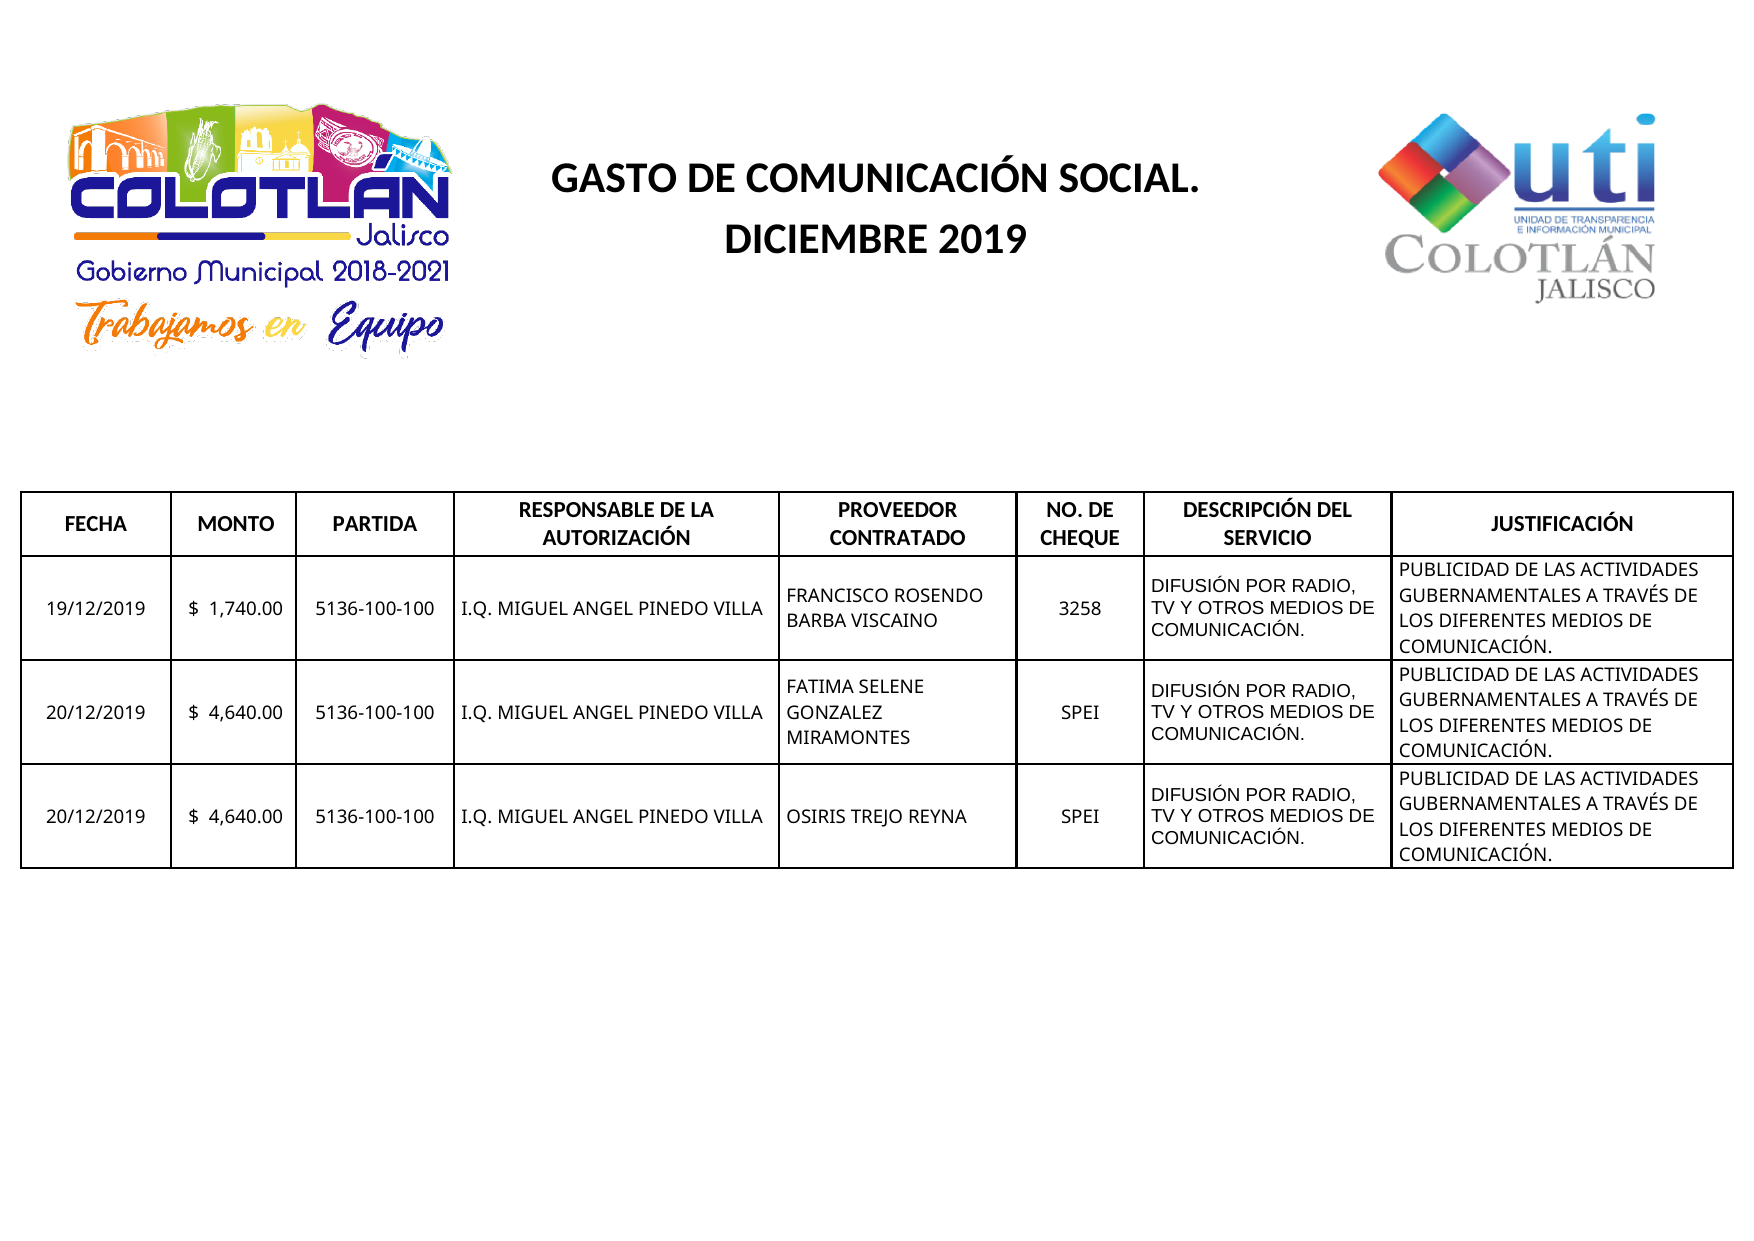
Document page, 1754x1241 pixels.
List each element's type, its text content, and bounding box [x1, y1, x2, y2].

table_cell PUBLICIDAD DE LAS ACTIVIDADES GUBERNAMENTALES A TRAVÉS DE LOS DIFERENTES MEDIOS DE COMUNICACIÓN. [1393, 661, 1732, 763]
table_cell 5136-100-100 [297, 557, 453, 659]
text GASTO DE COMUNICACIÓN SOCIAL. DICIEMBRE 2019 [484, 150, 1267, 265]
table_cell 19/12/2019 [22, 557, 170, 659]
table_cell SPEI [1018, 661, 1143, 763]
table_cell I.Q. MIGUEL ANGEL PINEDO VILLA [455, 661, 778, 763]
table_header PARTIDA [297, 493, 453, 554]
table_cell 20/12/2019 [22, 765, 170, 867]
table_header JUSTIFICACIÓN [1393, 493, 1732, 554]
table_cell I.Q. MIGUEL ANGEL PINEDO VILLA [455, 557, 778, 659]
table_cell FRANCISCO ROSENDO BARBA VISCAINO [780, 557, 1015, 659]
table_header FECHA [22, 493, 170, 554]
table_header DESCRIPCIÓN DEL SERVICIO [1145, 493, 1390, 554]
table_cell I.Q. MIGUEL ANGEL PINEDO VILLA [455, 765, 778, 867]
table_cell DIFUSIÓN POR RADIO, TV Y OTROS MEDIOS DE COMUNICACIÓN. [1145, 661, 1390, 763]
table_cell FATIMA SELENE GONZALEZ MIRAMONTES [780, 661, 1015, 763]
table_cell 20/12/2019 [22, 661, 170, 763]
table_cell 5136-100-100 [297, 661, 453, 763]
table_cell PUBLICIDAD DE LAS ACTIVIDADES GUBERNAMENTALES A TRAVÉS DE LOS DIFERENTES MEDIOS DE COMUNICACIÓN. [1393, 557, 1732, 659]
table_header PROVEEDOR CONTRATADO [780, 493, 1015, 554]
picture [66, 103, 453, 359]
table_cell OSIRIS TREJO REYNA [780, 765, 1015, 867]
table_cell $ 1,740.00 [172, 557, 295, 659]
table_cell $ 4,640.00 [172, 765, 295, 867]
table_cell DIFUSIÓN POR RADIO, TV Y OTROS MEDIOS DE COMUNICACIÓN. [1145, 557, 1390, 659]
table_header MONTO [172, 493, 295, 554]
table_cell PUBLICIDAD DE LAS ACTIVIDADES GUBERNAMENTALES A TRAVÉS DE LOS DIFERENTES MEDIOS DE COMUNICACIÓN. [1393, 765, 1732, 867]
table_cell SPEI [1018, 765, 1143, 867]
table_cell $ 4,640.00 [172, 661, 295, 763]
table_header RESPONSABLE DE LA AUTORIZACIÓN [455, 493, 778, 554]
picture [1377, 112, 1656, 304]
table_cell DIFUSIÓN POR RADIO, TV Y OTROS MEDIOS DE COMUNICACIÓN. [1145, 765, 1390, 867]
table_cell 3258 [1018, 557, 1143, 659]
table_cell 5136-100-100 [297, 765, 453, 867]
table_header NO. DE CHEQUE [1018, 493, 1143, 554]
